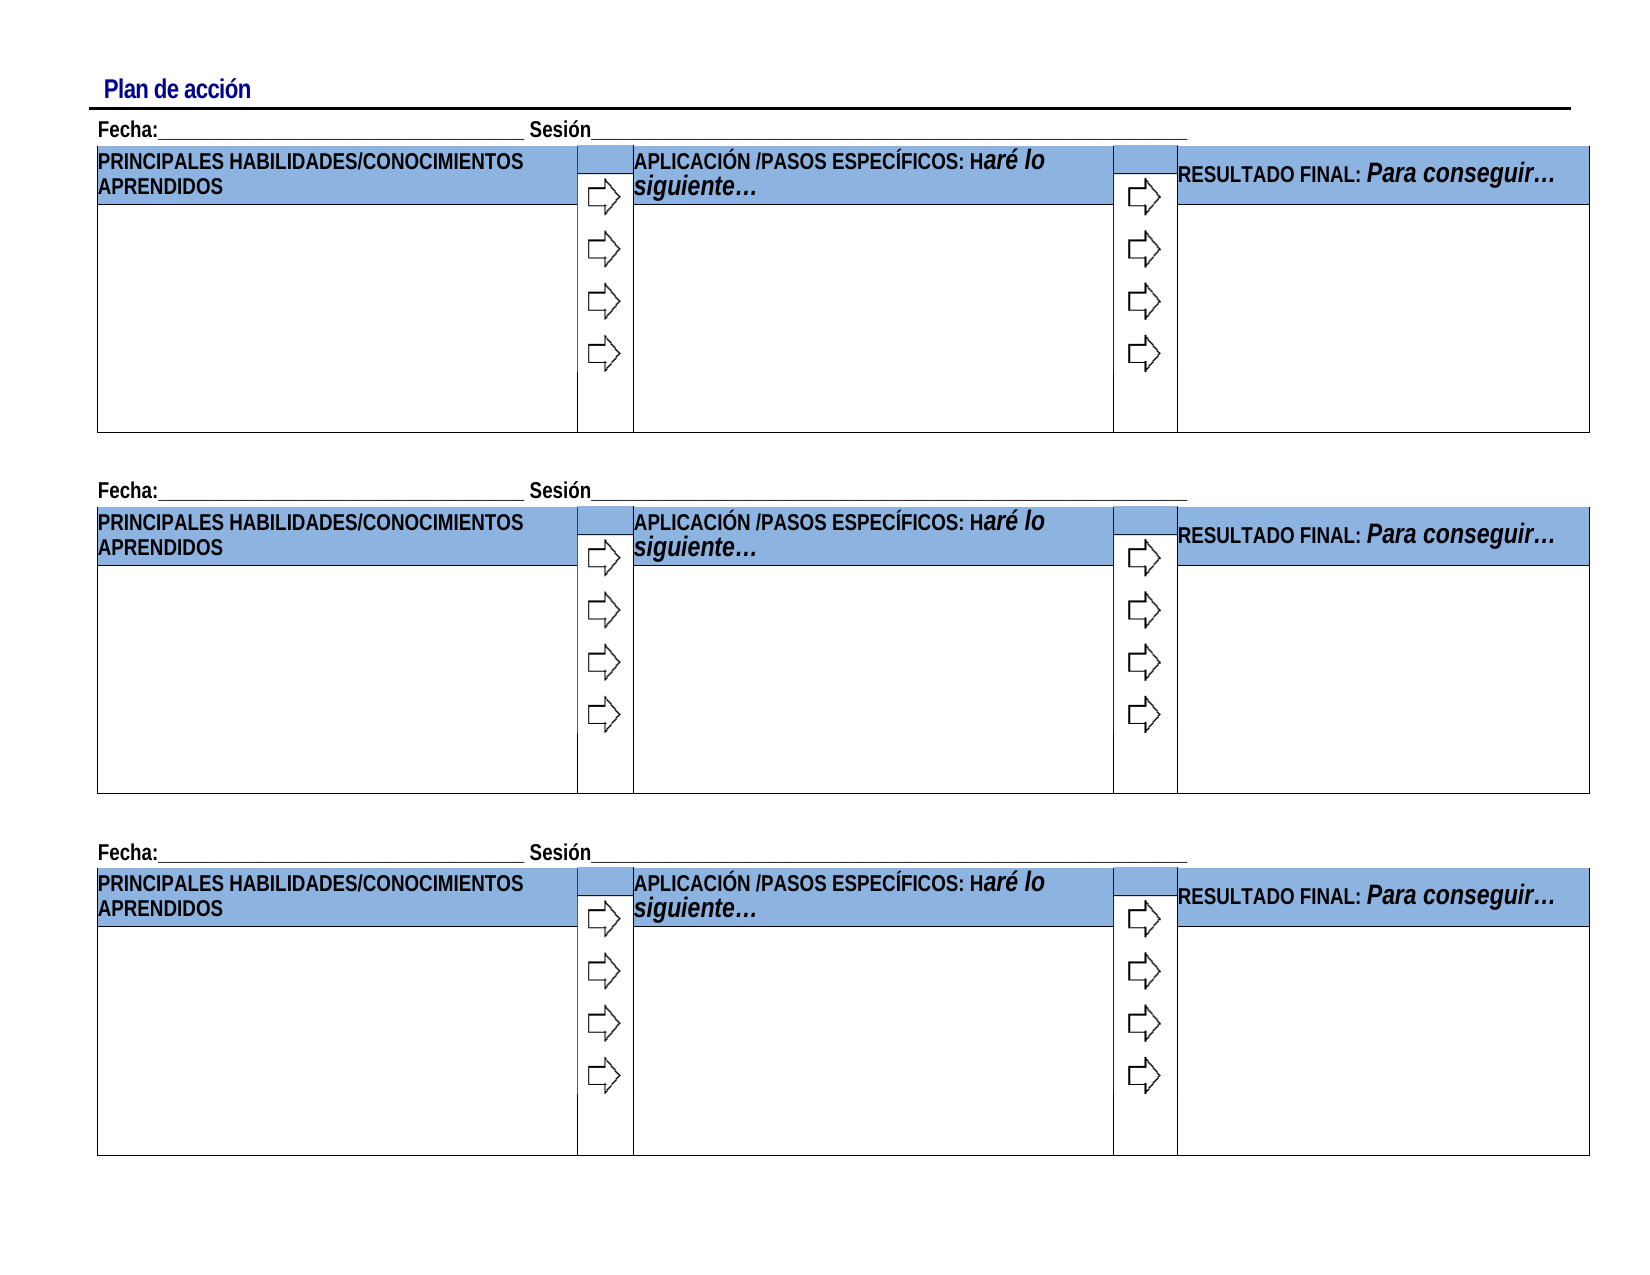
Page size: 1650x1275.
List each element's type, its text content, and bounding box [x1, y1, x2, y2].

table_cell [634, 566, 1113, 793]
table_cell [1178, 205, 1589, 432]
table_cell [578, 1094, 633, 1154]
table_cell [634, 927, 1113, 1154]
table_cell [1114, 733, 1177, 793]
table_cell [98, 566, 577, 793]
table_cell APLICACIÓN /PASOS ESPECÍFICOS: Haré lo siguiente… [634, 507, 1113, 565]
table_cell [634, 868, 1113, 926]
table_header Fecha:___________________________________ Sesión_________________________________________________________ [98, 117, 1590, 146]
table_cell [1178, 566, 1589, 793]
table_cell [1114, 1094, 1177, 1154]
table_cell [98, 927, 577, 1154]
table_cell [578, 733, 633, 793]
table_cell RESULTADO FINAL: Para conseguir… [1178, 868, 1589, 926]
table_cell RESULTADO FINAL: Para conseguir… [1178, 507, 1589, 565]
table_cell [634, 146, 1113, 204]
picture [1113, 867, 1178, 1094]
table_cell [634, 205, 1113, 432]
table_header Fecha:___________________________________ Sesión_________________________________________________________ [98, 839, 1590, 868]
table_cell PRINCIPALES HABILIDADES/CONOCIMIENTOS APRENDIDOS [98, 507, 577, 565]
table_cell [98, 868, 577, 926]
table_cell RESULTADO FINAL: Para conseguir… [1178, 146, 1589, 204]
picture [577, 145, 634, 372]
table_cell [578, 372, 633, 432]
table_cell [1114, 372, 1177, 432]
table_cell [98, 146, 577, 204]
picture [577, 867, 634, 1094]
text Plan de acción [104, 74, 1589, 105]
picture [577, 506, 634, 733]
table_header Fecha:___________________________________ Sesión_________________________________________________________ [98, 478, 1590, 507]
picture [1113, 506, 1178, 733]
table_cell [98, 205, 577, 432]
picture [1113, 145, 1178, 372]
table_cell [1178, 927, 1589, 1154]
